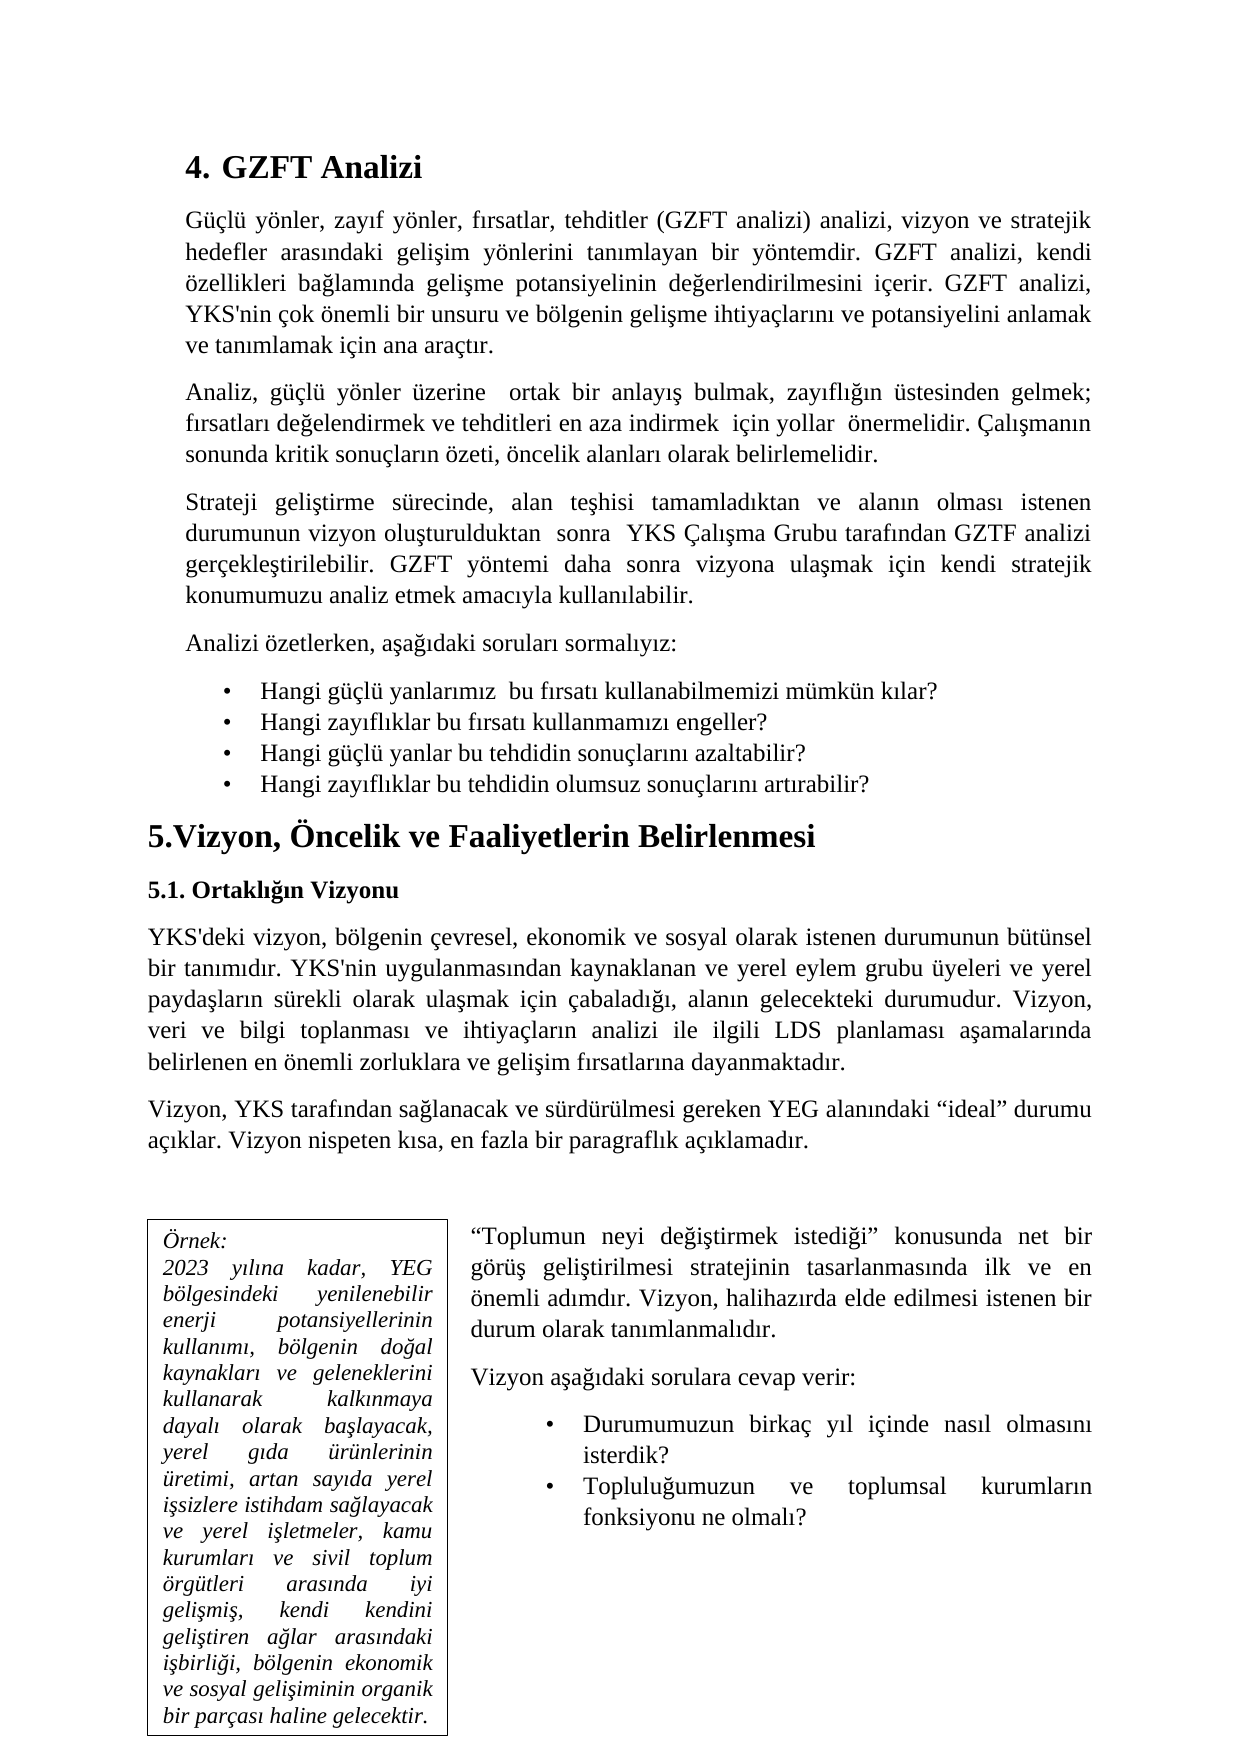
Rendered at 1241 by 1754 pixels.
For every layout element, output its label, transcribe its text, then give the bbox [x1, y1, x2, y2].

text Vizyon aşağıdaki sorulara cevap verir: [148, 1362, 447, 1390]
list Hangi zayıflıklar bu fırsatı kullanmamızı engeller? [223, 707, 1093, 736]
text “Toplumun neyi değiştirmek istediği” konusunda net bir görüş geliştirilmesi stratejinin tasarlanmasında ilk ve en önemli adımdır. Vizyon, halihazırda elde edilmesi istenen bir durum olarak tanımlanmalıdır. [148, 1221, 447, 1343]
text 4. GZFT Analizi [185, 148, 1093, 186]
text 5.1. Ortaklığın Vizyonu [148, 875, 1093, 903]
text Strateji geliştirme sürecinde, alan teşhisi tamamladıktan ve alanın olması istenen durumunun vizyon oluşturulduktan sonra YKS Çalışma Grubu tarafından GZTF analizi gerçekleştirilebilir. GZFT yöntemi daha sonra vizyona ulaşmak için kendi stratejik konumumuzu analiz etmek amacıyla kullanılabilir. [185, 487, 1093, 609]
list Durumumuzun birkaç yıl içinde nasıl olmasını isterdik? [223, 1409, 447, 1469]
text Güçlü yönler, zayıf yönler, fırsatlar, tehditler (GZFT analizi) analizi, vizyon ve stratejik hedefler arasındaki gelişim yönlerini tanımlayan bir yöntemdir. GZFT analizi, kendi özellikleri bağlamında gelişme potansiyelinin değerlendirilmesini içerir. GZFT analizi, YKS'nin çok önemli bir unsuru ve bölgenin gelişme ihtiyaçlarını ve potansiyelini anlamak ve tanımlamak için ana araçtır. [185, 206, 1093, 358]
text “Toplumun neyi değiştirmek istediği” konusunda net bir görüş geliştirilmesi stratejinin tasarlanmasında ilk ve en önemli adımdır. Vizyon, halihazırda elde edilmesi istenen bir durum olarak tanımlanmalıdır. [448, 1221, 1093, 1343]
text Vizyon, YKS tarafından sağlanacak ve sürdürülmesi gereken YEG alanındaki “ideal” durumu açıklar. Vizyon nispeten kısa, en fazla bir paragraflık açıklamadır. [148, 1094, 1093, 1154]
text Analiz, güçlü yönler üzerine ortak bir anlayış bulmak, zayıflığın üstesinden gelmek; fırsatları değelendirmek ve tehditleri en aza indirmek için yollar önermelidir. Çalışmanın sonunda kritik sonuçların özeti, öncelik alanları olarak belirlemelidir. [185, 377, 1093, 468]
list Topluluğumuzun ve toplumsal kurumların fonksiyonu ne olmalı? [223, 1471, 447, 1531]
list Topluluğumuzun ve toplumsal kurumların fonksiyonu ne olmalı? [448, 1471, 1093, 1531]
list Hangi zayıflıklar bu tehdidin olumsuz sonuçlarını artırabilir? [223, 769, 1093, 798]
text 5.Vizyon, Öncelik ve Faaliyetlerin Belirlenmesi [148, 817, 1093, 855]
text Vizyon aşağıdaki sorulara cevap verir: [448, 1362, 1093, 1390]
text Analizi özetlerken, aşağıdaki soruları sormalıyız: [185, 628, 1093, 657]
list Hangi güçlü yanlarımız bu fırsatı kullanabilmemizi mümkün kılar? [223, 676, 1093, 704]
list Durumumuzun birkaç yıl içinde nasıl olmasını isterdik? [448, 1409, 1093, 1469]
list Hangi güçlü yanlar bu tehdidin sonuçlarını azaltabilir? [223, 738, 1093, 767]
text YKS'deki vizyon, bölgenin çevresel, ekonomik ve sosyal olarak istenen durumunun bütünsel bir tanımıdır. YKS'nin uygulanmasından kaynaklanan ve yerel eylem grubu üyeleri ve yerel paydaşların sürekli olarak ulaşmak için çabaladığı, alanın gelecekteki durumudur. Vizyon, veri ve bilgi toplanması ve ihtiyaçların analizi ile ilgili LDS planlaması aşamalarında belirlenen en önemli zorluklara ve gelişim fırsatlarına dayanmaktadır. [148, 922, 1093, 1075]
